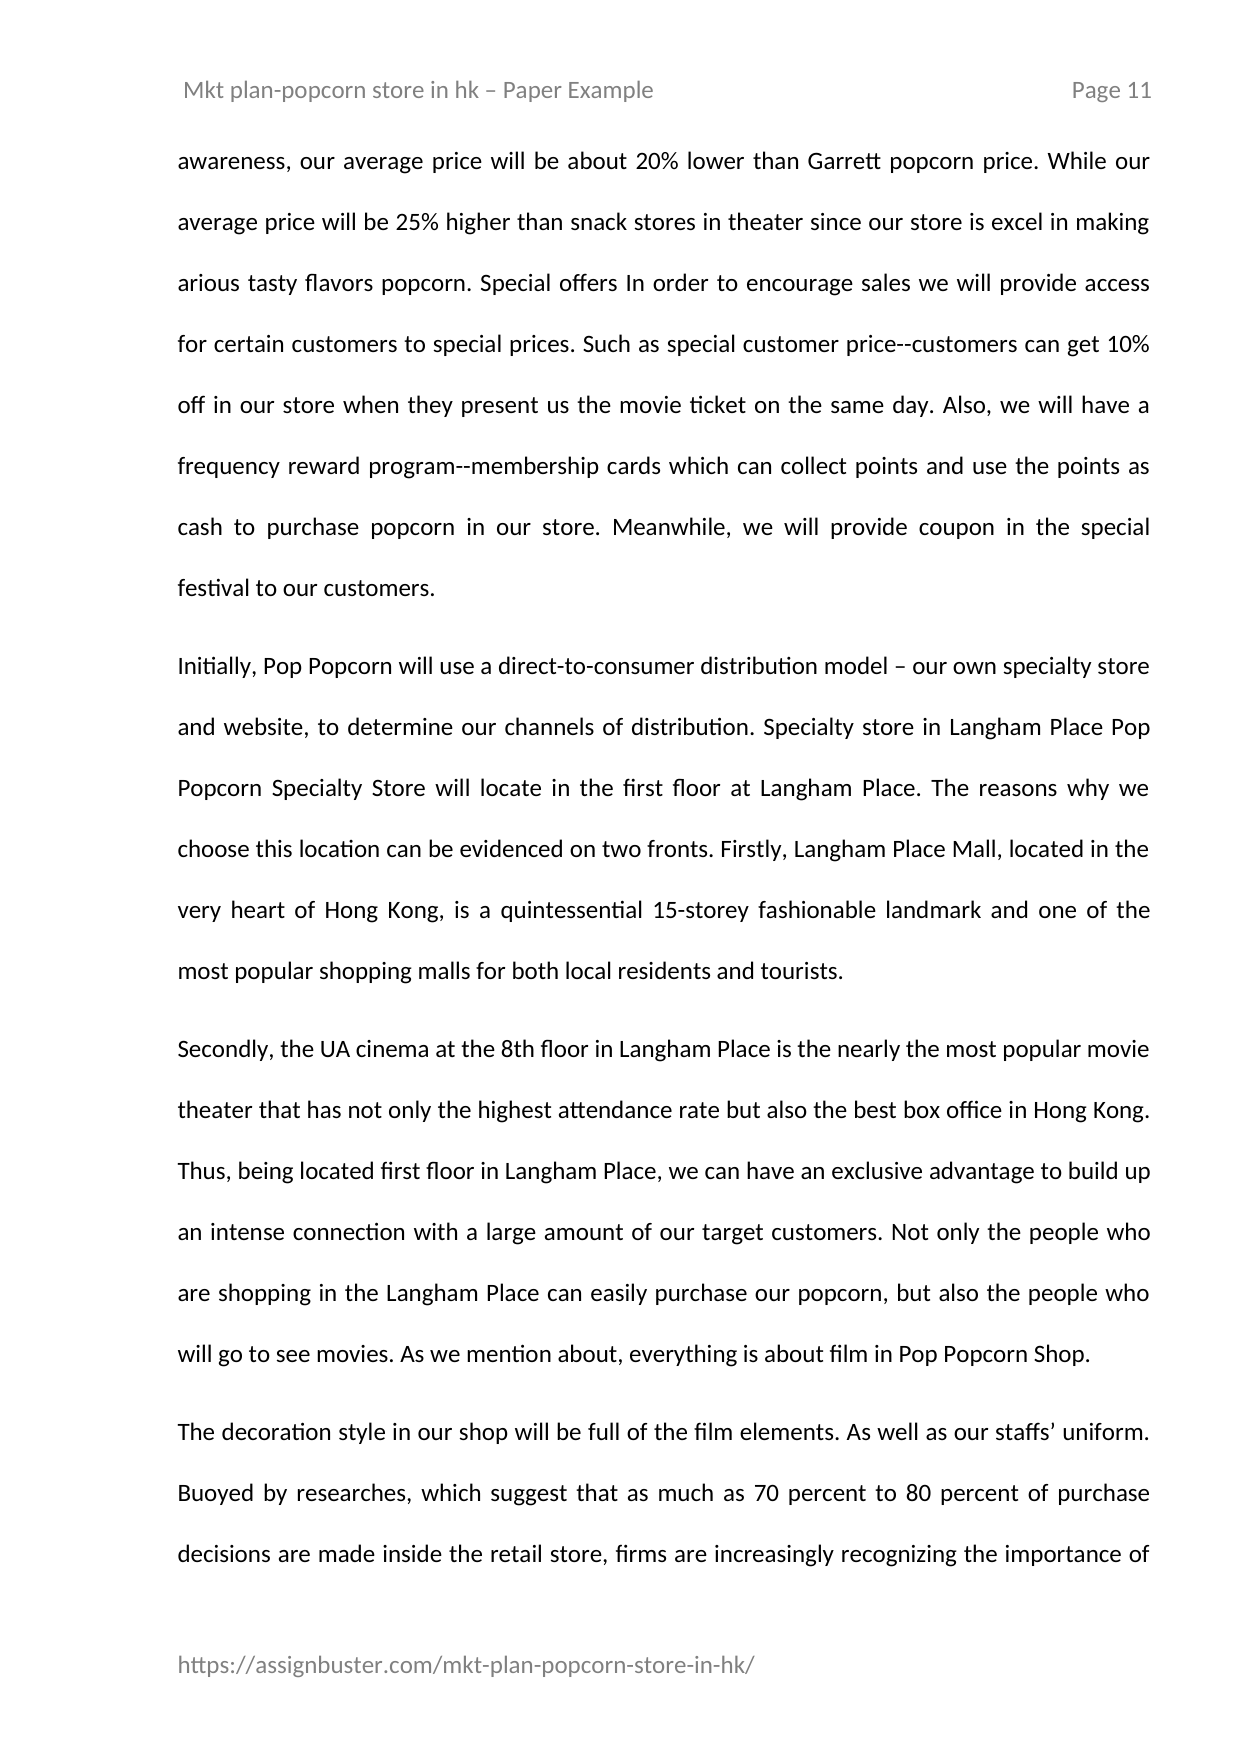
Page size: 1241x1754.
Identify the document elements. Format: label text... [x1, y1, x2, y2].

text Secondly, the UA cinema at the 8th floor in Langham Place is the nearly the most popular movie theater that has not only the highest attendance rate but also the best box office in Hong Kong. Thus, being located first floor in Langham Place, we can have an exclusive advantage to build up an intense connection with a large amount of our target customers. Not only the people who are shopping in the Langham Place can easily purchase our popcorn, but also the people who will go to see movies. As we mention about, everything is about film in Pop Popcorn Shop. [177, 1033, 1152, 1369]
text Initially, Pop Popcorn will use a direct-to-consumer distribution model – our own specialty store and website, to determine our channels of distribution. Specialty store in Langham Place Pop Popcorn Specialty Store will locate in the first floor at Langham Place. The reasons why we choose this location can be evidenced on two fronts. Firstly, Langham Place Mall, located in the very heart of Hong Kong, is a quintessential 15-storey fashionable landmark and one of the most popular shopping malls for both local residents and tourists. [177, 650, 1152, 986]
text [177, 1416, 1152, 1568]
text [177, 145, 1152, 603]
